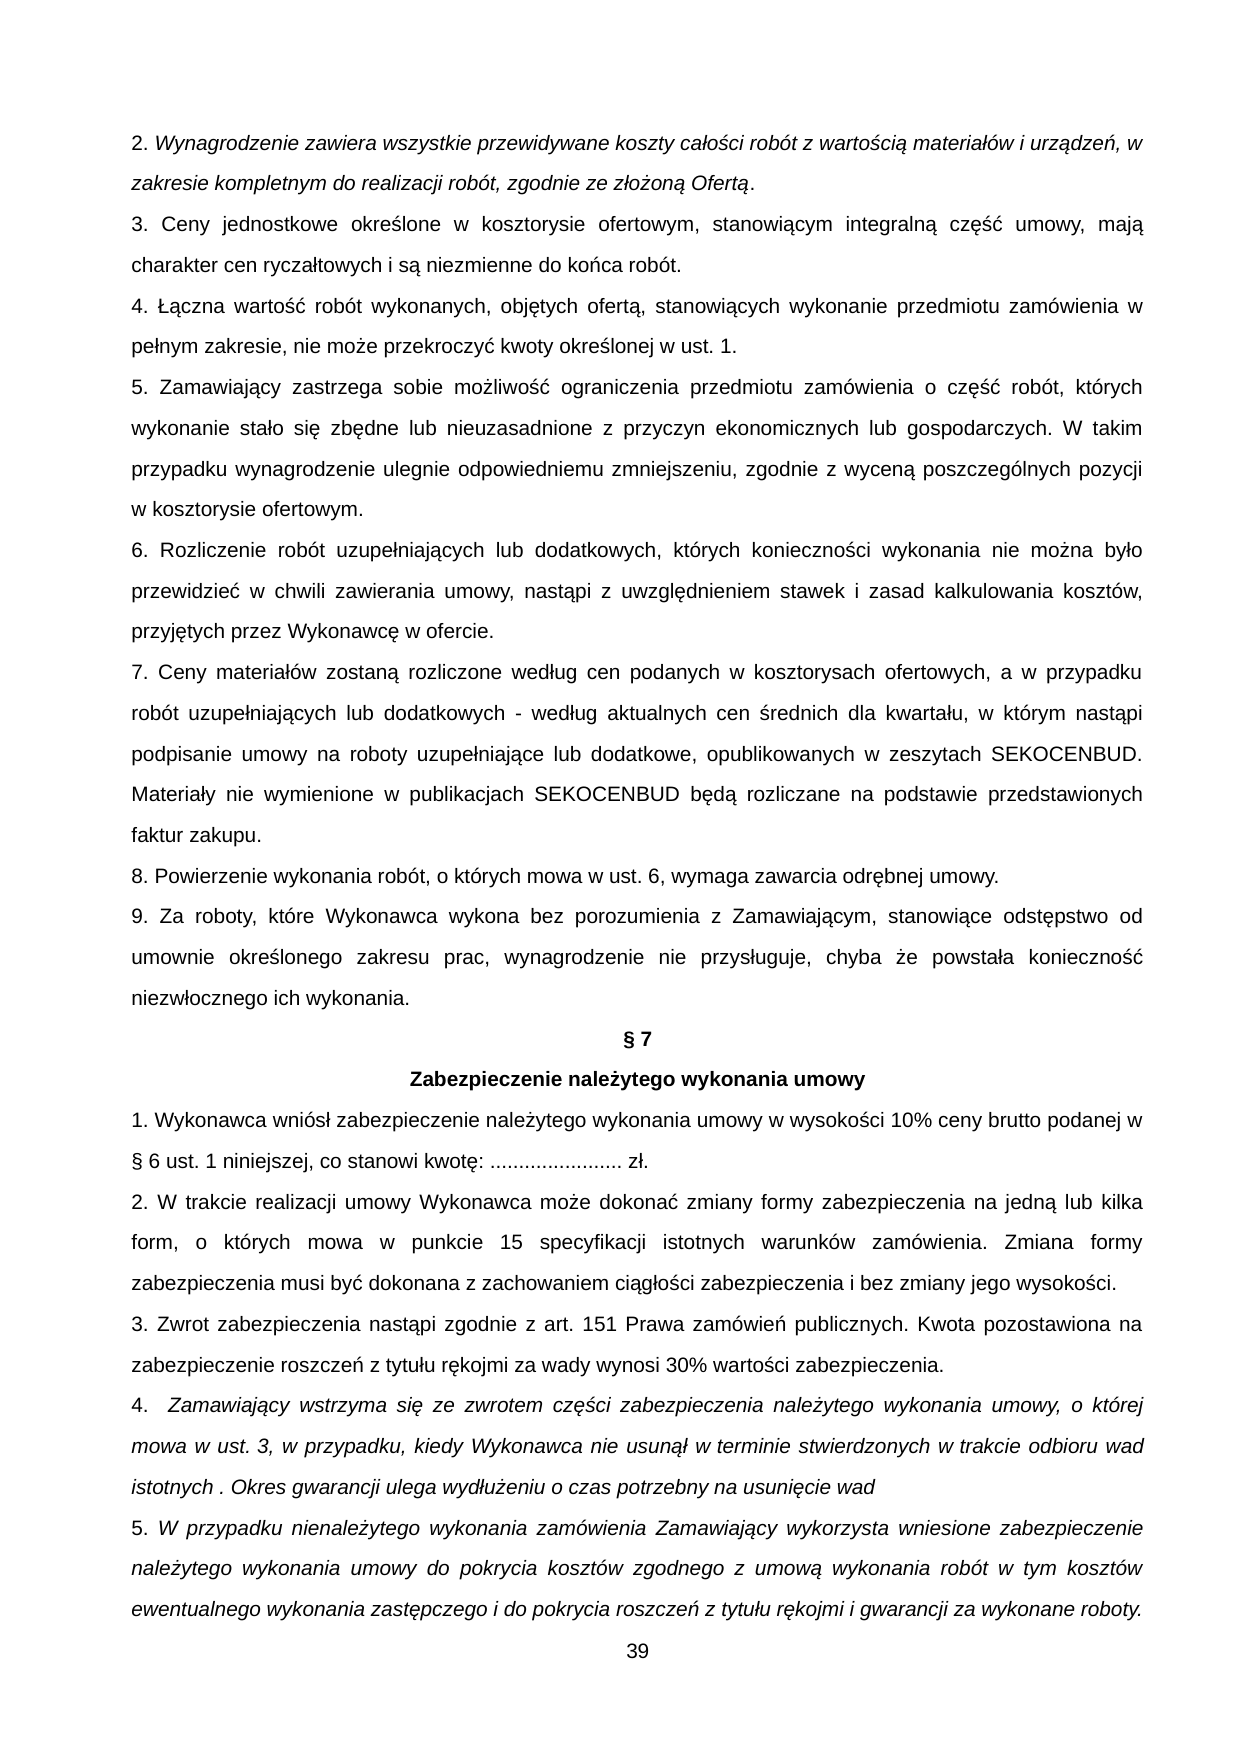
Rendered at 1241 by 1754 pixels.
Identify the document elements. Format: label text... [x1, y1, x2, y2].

text 9. Za roboty, które Wykonawca wykona bez porozumienia z Zamawiającym, stanowiące odstępstwo od umownie określonego zakresu prac, wynagrodzenie nie przysługuje, chyba że powstała konieczność niezwłocznego ich wykonania. [131, 888, 1144, 1010]
text 2. Wynagrodzenie zawiera wszystkie przewidywane koszty całości robót z wartością materiałów i urządzeń, w zakresie kompletnym do realizacji robót, zgodnie ze złożoną Ofertą. [131, 114, 1144, 195]
text 8. Powierzenie wykonania robót, o których mowa w ust. 6, wymaga zawarcia odrębnej umowy. [131, 847, 1144, 888]
text 5. Zamawiający zastrzega sobie możliwość ograniczenia przedmiotu zamówienia o część robót, których wykonanie stało się zbędne lub nieuzasadnione z przyczyn ekonomicznych lub gospodarczych. W takim przypadku wynagrodzenie ulegnie odpowiedniemu zmniejszeniu, zgodnie z wyceną poszczególnych pozycji w kosztorysie ofertowym. [131, 358, 1144, 521]
text 6. Rozliczenie robót uzupełniających lub dodatkowych, których konieczności wykonania nie można było przewidzieć w chwili zawierania umowy, nastąpi z uwzględnieniem stawek i zasad kalkulowania kosztów, przyjętych przez Wykonawcę w ofercie. [131, 521, 1144, 643]
text 4. Zamawiający wstrzyma się ze zwrotem części zabezpieczenia należytego wykonania umowy, o której mowa w ust. 3, w przypadku, kiedy Wykonawca nie usunął w terminie stwierdzonych w trakcie odbioru wad istotnych . Okres gwarancji ulega wydłużeniu o czas potrzebny na usunięcie wad [131, 1376, 1144, 1498]
text 1. Wykonawca wniósł zabezpieczenie należytego wykonania umowy w wysokości 10% ceny brutto podanej w § 6 ust. 1 niniejszej, co stanowi kwotę: ....................... zł. [131, 1091, 1144, 1173]
text 3. Ceny jednostkowe określone w kosztorysie ofertowym, stanowiącym integralną część umowy, mają charakter cen ryczałtowych i są niezmienne do końca robót. [131, 195, 1144, 277]
text 2. W trakcie realizacji umowy Wykonawca może dokonać zmiany formy zabezpieczenia na jedną lub kilka form, o których mowa w punkcie 15 specyfikacji istotnych warunków zamówienia. Zmiana formy zabezpieczenia musi być dokonana z zachowaniem ciągłości zabezpieczenia i bez zmiany jego wysokości. [131, 1173, 1144, 1295]
text § 7 Zabezpieczenie należytego wykonania umowy [131, 1010, 1144, 1091]
text 4. Łączna wartość robót wykonanych, objętych ofertą, stanowiących wykonanie przedmiotu zamówienia w pełnym zakresie, nie może przekroczyć kwoty określonej w ust. 1. [131, 277, 1144, 358]
text 5. W przypadku nienależytego wykonania zamówienia Zamawiający wykorzysta wniesione zabezpieczenie należytego wykonania umowy do pokrycia kosztów zgodnego z umową wykonania robót w tym kosztów ewentualnego wykonania zastępczego i do pokrycia roszczeń z tytułu rękojmi i gwarancji za wykonane roboty. [131, 1498, 1144, 1621]
text 7. Ceny materiałów zostaną rozliczone według cen podanych w kosztorysach ofertowych, a w przypadku robót uzupełniających lub dodatkowych - według aktualnych cen średnich dla kwartału, w którym nastąpi podpisanie umowy na roboty uzupełniające lub dodatkowe, opublikowanych w zeszytach SEKOCENBUD. Materiały nie wymienione w publikacjach SEKOCENBUD będą rozliczane na podstawie przedstawionych faktur zakupu. [131, 643, 1144, 847]
text 3. Zwrot zabezpieczenia nastąpi zgodnie z art. 151 Prawa zamówień publicznych. Kwota pozostawiona na zabezpieczenie roszczeń z tytułu rękojmi za wady wynosi 30% wartości zabezpieczenia. [131, 1295, 1144, 1376]
